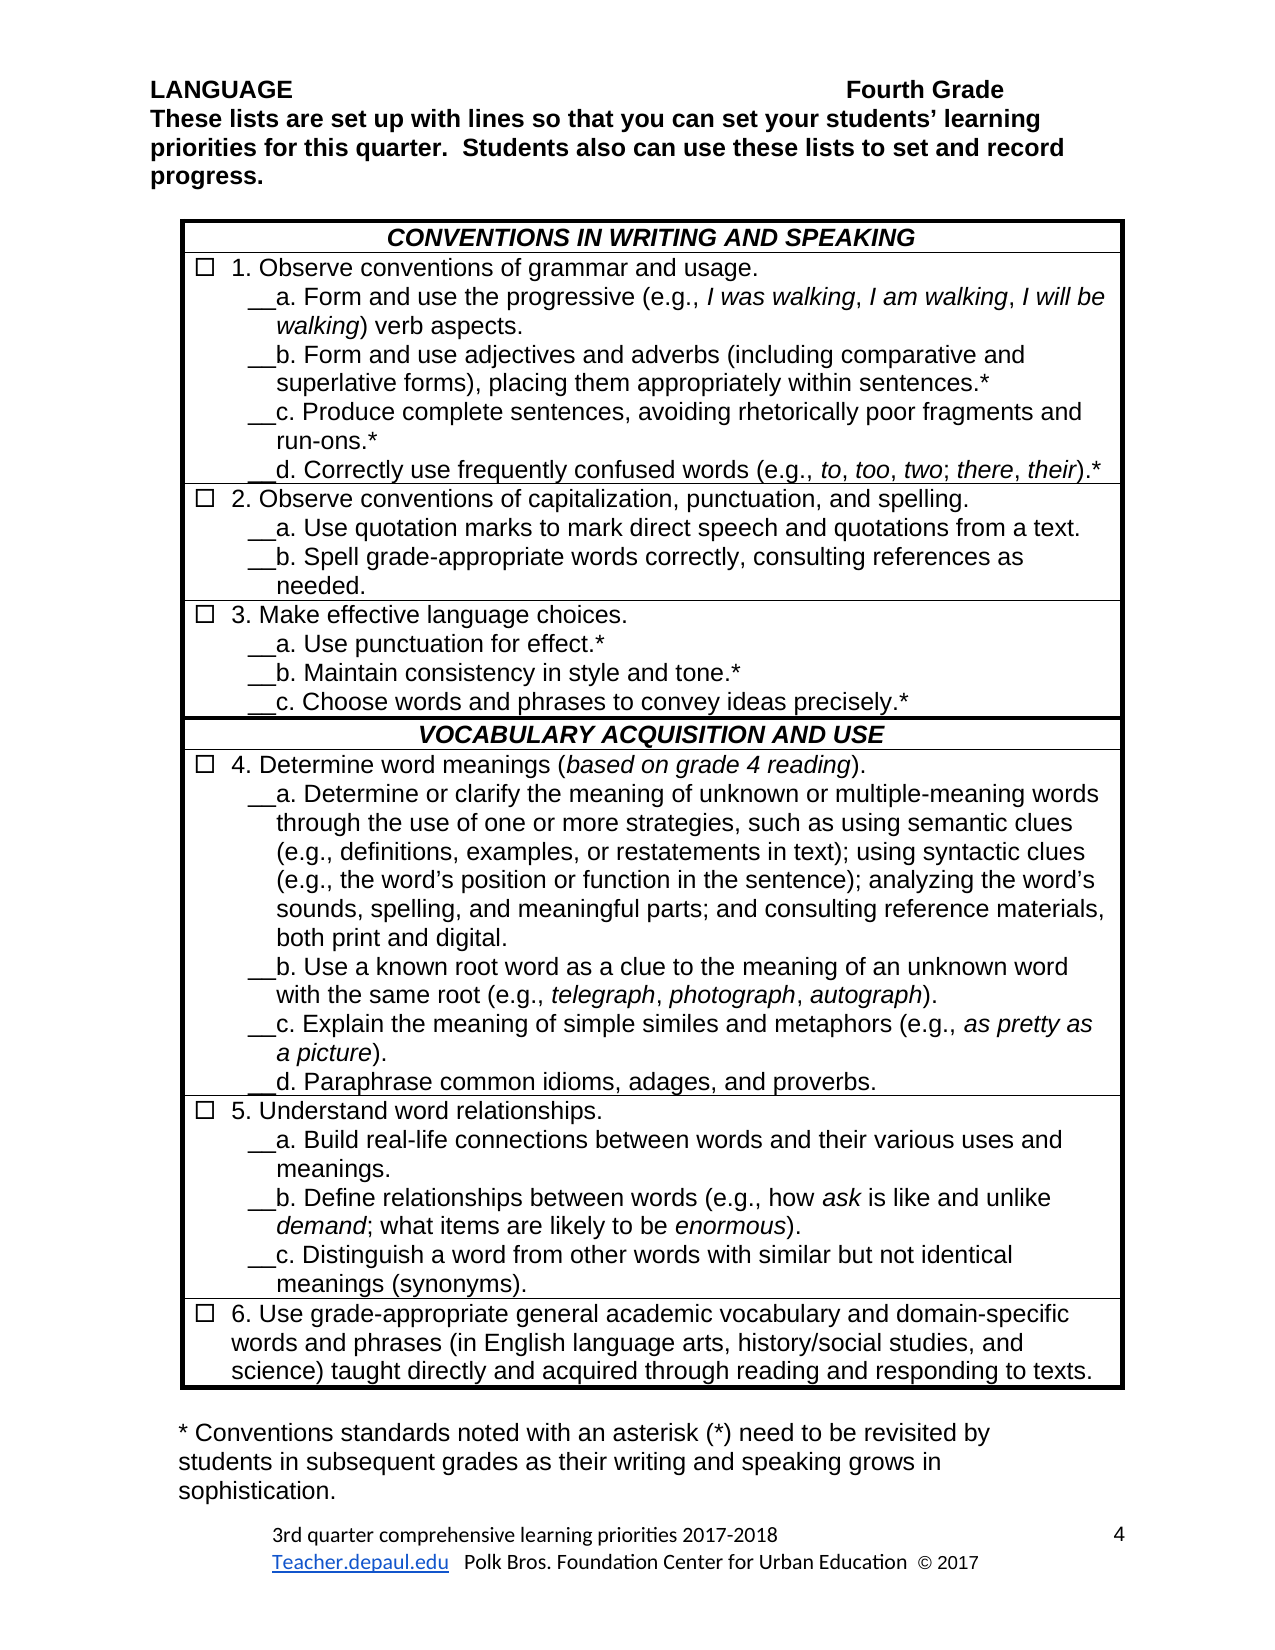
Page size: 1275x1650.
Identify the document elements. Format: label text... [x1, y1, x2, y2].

table_header CONVENTIONS IN WRITING AND SPEAKING [185, 223, 1120, 252]
table_cell 2. Observe conventions of capitalization, punctuation, and spelling. __a. Use quotation marks to mark direct speech and quotations from a text. __b. Spell grade-appropriate words correctly, consulting references as needed. [185, 484, 1120, 599]
table_cell 3. Make effective language choices. __a. Use punctuation for effect.* __b. Maintain consistency in style and tone.* __c. Choose words and phrases to convey ideas precisely.* [185, 601, 1120, 716]
text These lists are set up with lines so that you can set your students’ learning priorities for this quarter. Students also can use these lists to set and record progress. [150, 104, 1125, 190]
text * Conventions standards noted with an asterisk (*) need to be revisited by students in subsequent grades as their writing and speaking grows in sophistication. [178, 1418, 1029, 1505]
text LANGUAGE Fourth Grade [150, 75, 1125, 104]
table_cell 1. Observe conventions of grammar and usage. __a. Form and use the progressive (e.g., I was walking, I am walking, I will be walking) verb aspects. __b. Form and use adjectives and adverbs (including comparative and superlative forms), placing them appropriately within sentences.* __c. Produce complete sentences, avoiding rhetorically poor fragments and run-ons.* __d. Correctly use frequently confused words (e.g., to, too, two; there, their).* [185, 253, 1120, 483]
table_cell VOCABULARY ACQUISITION AND USE [185, 720, 1120, 749]
table_cell 5. Understand word relationships. __a. Build real-life connections between words and their various uses and meanings. __b. Define relationships between words (e.g., how ask is like and unlike demand; what items are likely to be enormous). __c. Distinguish a word from other words with similar but not identical meanings (synonyms). [185, 1096, 1120, 1298]
table_cell 6. Use grade-appropriate general academic vocabulary and domain-specific words and phrases (in English language arts, history/social studies, and science) taught directly and acquired through reading and responding to texts. [185, 1299, 1120, 1385]
table_cell 4. Determine word meanings (based on grade 4 reading). __a. Determine or clarify the meaning of unknown or multiple-meaning words through the use of one or more strategies, such as using semantic clues (e.g., definitions, examples, or restatements in text); using syntactic clues (e.g., the word’s position or function in the sentence); analyzing the word’s sounds, spelling, and meaningful parts; and consulting reference materials, both print and digital. __b. Use a known root word as a clue to the meaning of an unknown word with the same root (e.g., telegraph, photograph, autograph). __c. Explain the meaning of simple similes and metaphors (e.g., as pretty as a picture). __d. Paraphrase common idioms, adages, and proverbs. [185, 750, 1120, 1095]
